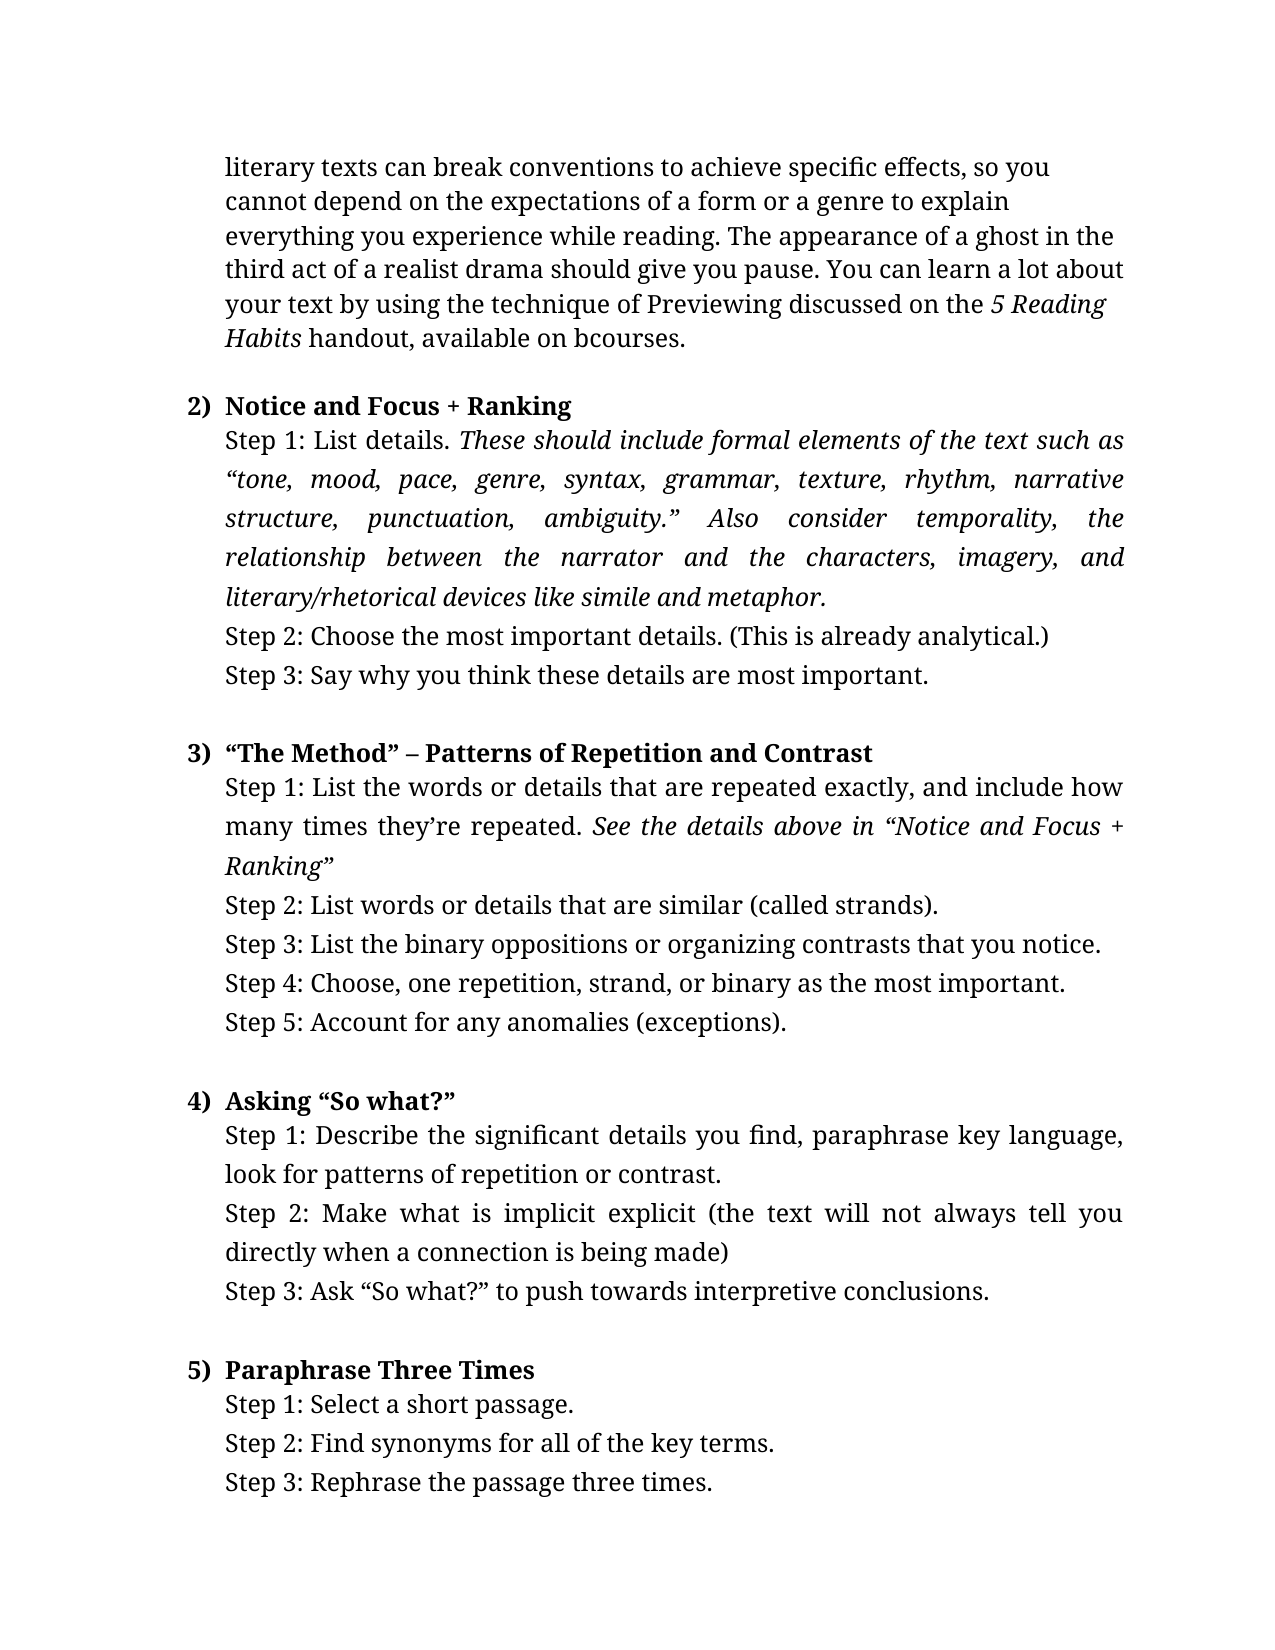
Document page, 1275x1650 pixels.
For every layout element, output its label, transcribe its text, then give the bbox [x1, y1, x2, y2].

list Step 3: List the binary oppositions or organizing contrasts that you notice. [225, 927, 1125, 961]
list Step 2: Choose the most important details. (This is already analytical.) [225, 618, 1125, 652]
list Step 1: List the words or details that are repeated exactly, and include how many times they’re repeated. See the details above in “Notice and Focus + Ranking” [225, 770, 1125, 882]
list Step 3: Ask “So what?” to push towards interpretive conclusions. [225, 1274, 1125, 1308]
list Asking “So what?” [187, 1083, 1125, 1117]
list Step 4: Choose, one repetition, strand, or binary as the most important. [225, 966, 1125, 1000]
list Notice and Focus + Ranking [187, 388, 1125, 422]
list Step 2: Make what is implicit explicit (the text will not always tell you directly when a connection is being made) [225, 1196, 1125, 1269]
list Step 3: Say why you think these details are most important. [225, 657, 1125, 692]
list Step 1: Describe the significant details you find, paraphrase key language, look for patterns of repetition or contrast. [225, 1117, 1125, 1191]
list Step 2: Find synonyms for all of the key terms. [225, 1426, 1125, 1459]
list Step 2: List words or details that are similar (called strands). [225, 887, 1125, 921]
list Step 5: Account for any anomalies (exceptions). [225, 1005, 1125, 1039]
text Step 1: List details. These should include formal elements of the text such as “tone, mood, pace, genre, syntax, grammar, texture, rhythm, narrative structure, punctuation, ambiguity.” Also consider temporality, the relationship between the narrator and the characters, imagery, and literary/rhetorical devices like simile and metaphor. [225, 422, 1125, 613]
list “The Method” – Patterns of Repetition and Contrast [187, 736, 1125, 770]
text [225, 150, 1125, 354]
list Step 3: Rephrase the passage three times. [225, 1465, 1125, 1499]
list Step 1: Select a short passage. [225, 1386, 1125, 1420]
list Paraphrase Three Times [187, 1352, 1125, 1386]
